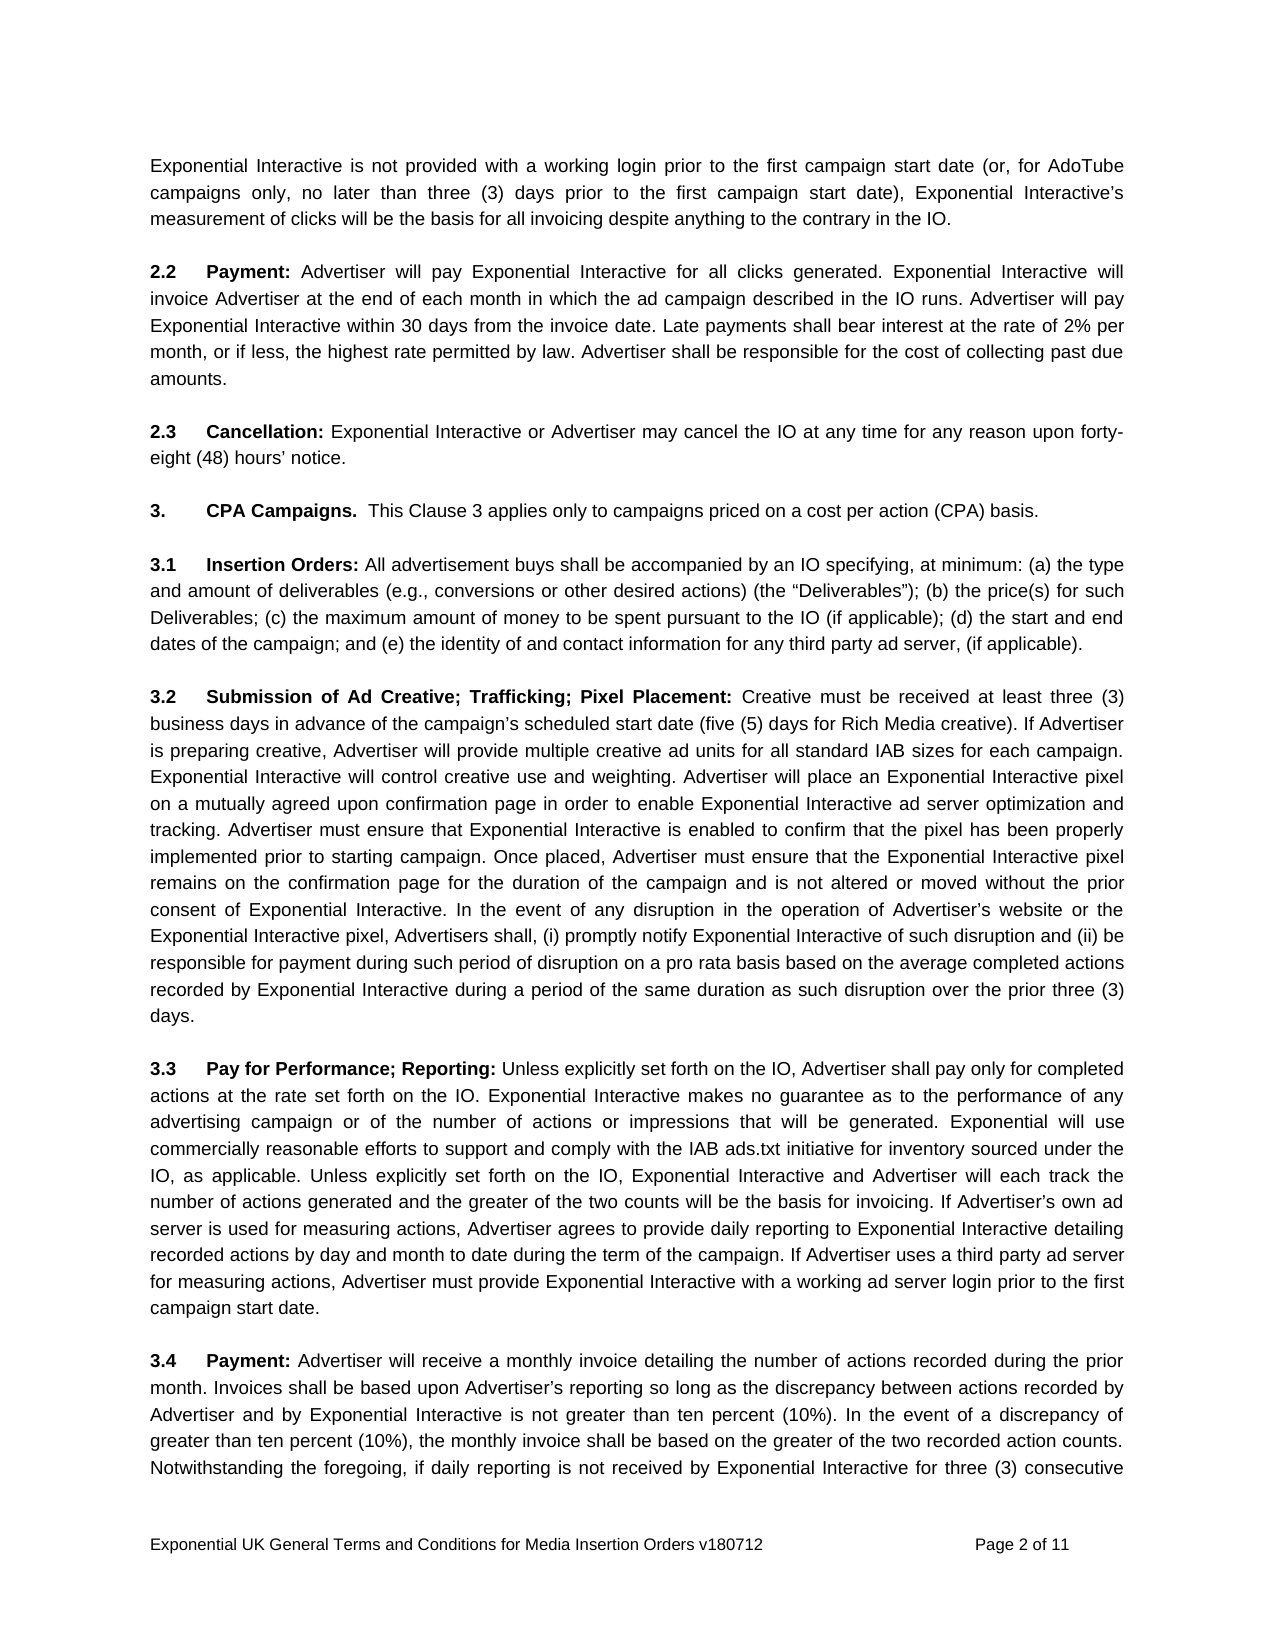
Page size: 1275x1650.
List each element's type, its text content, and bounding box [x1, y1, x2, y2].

list Pay for Performance; Reporting: Unless explicitly set forth on the IO, Advertiser shall pay only for completed actions at the rate set forth on the IO. Exponential Interactive makes no guarantee as to the performance of any advertising campaign or of the number of actions or impressions that will be generated. Exponential will use commercially reasonable efforts to support and comply with the IAB ads.txt initiative for inventory sourced under the IO, as applicable. Unless explicitly set forth on the IO, Exponential Interactive and Advertiser will each track the number of actions generated and the greater of the two counts will be the basis for invoicing. If Advertiser’s own ad server is used for measuring actions, Advertiser agrees to provide daily reporting to Exponential Interactive detailing recorded actions by day and month to date during the term of the campaign. If Advertiser uses a third party ad server for measuring actions, Advertiser must provide Exponential Interactive with a working ad server login prior to the first campaign start date. [150, 1053, 1125, 1319]
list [150, 150, 1125, 230]
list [150, 1345, 1125, 1478]
list Submission of Ad Creative; Trafficking; Pixel Placement: Creative must be received at least three (3) business days in advance of the campaign’s scheduled start date (five (5) days for Rich Media creative). If Advertiser is preparing creative, Advertiser will provide multiple creative ad units for all standard IAB sizes for each campaign. Exponential Interactive will control creative use and weighting. Advertiser will place an Exponential Interactive pixel on a mutually agreed upon confirmation page in order to enable Exponential Interactive ad server optimization and tracking. Advertiser must ensure that Exponential Interactive is enabled to confirm that the pixel has been properly implemented prior to starting campaign. Once placed, Advertiser must ensure that the Exponential Interactive pixel remains on the confirmation page for the duration of the campaign and is not altered or moved without the prior consent of Exponential Interactive. In the event of any disruption in the operation of Advertiser’s website or the Exponential Interactive pixel, Advertisers shall, (i) promptly notify Exponential Interactive of such disruption and (ii) be responsible for payment during such period of disruption on a pro rata basis based on the average completed actions recorded by Exponential Interactive during a period of the same duration as such disruption over the prior three (3) days. [150, 681, 1125, 1027]
list Insertion Orders: All advertisement buys shall be accompanied by an IO specifying, at minimum: (a) the type and amount of deliverables (e.g., conversions or other desired actions) (the “Deliverables”); (b) the price(s) for such Deliverables; (c) the maximum amount of money to be spent pursuant to the IO (if applicable); (d) the start and end dates of the campaign; and (e) the identity of and contact information for any third party ad server, (if applicable). [150, 548, 1125, 655]
list Cancellation: Exponential Interactive or Advertiser may cancel the IO at any time for any reason upon forty-eight (48) hours’ notice. [150, 416, 1125, 469]
list Payment: Advertiser will pay Exponential Interactive for all clicks generated. Exponential Interactive will invoice Advertiser at the end of each month in which the ad campaign described in the IO runs. Advertiser will pay Exponential Interactive within 30 days from the invoice date. Late payments shall bear interest at the rate of 2% per month, or if less, the highest rate permitted by law. Advertiser shall be responsible for the cost of collecting past due amounts. [150, 256, 1125, 389]
list CPA Campaigns. This Clause 3 applies only to campaigns priced on a cost per action (CPA) basis. [150, 495, 1125, 522]
